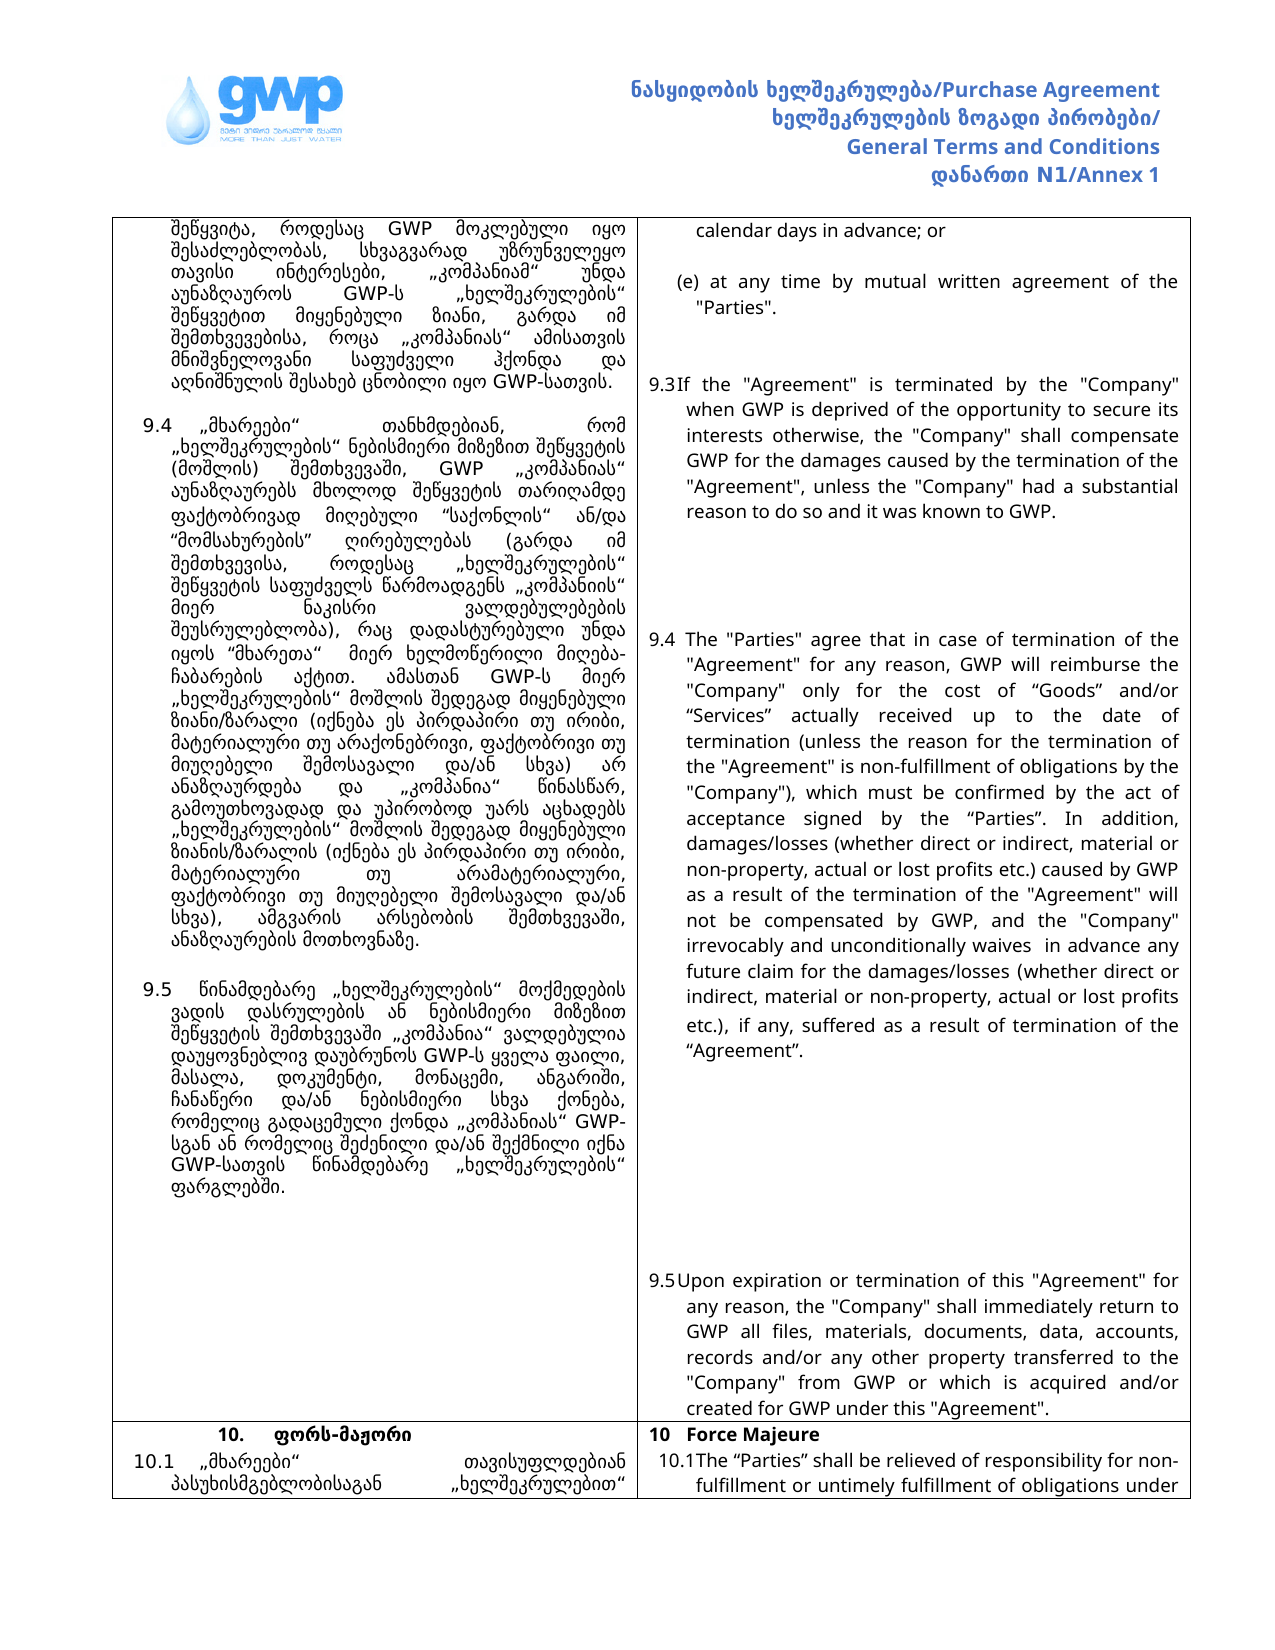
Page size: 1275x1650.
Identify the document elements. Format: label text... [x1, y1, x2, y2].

picture [161, 75, 346, 147]
